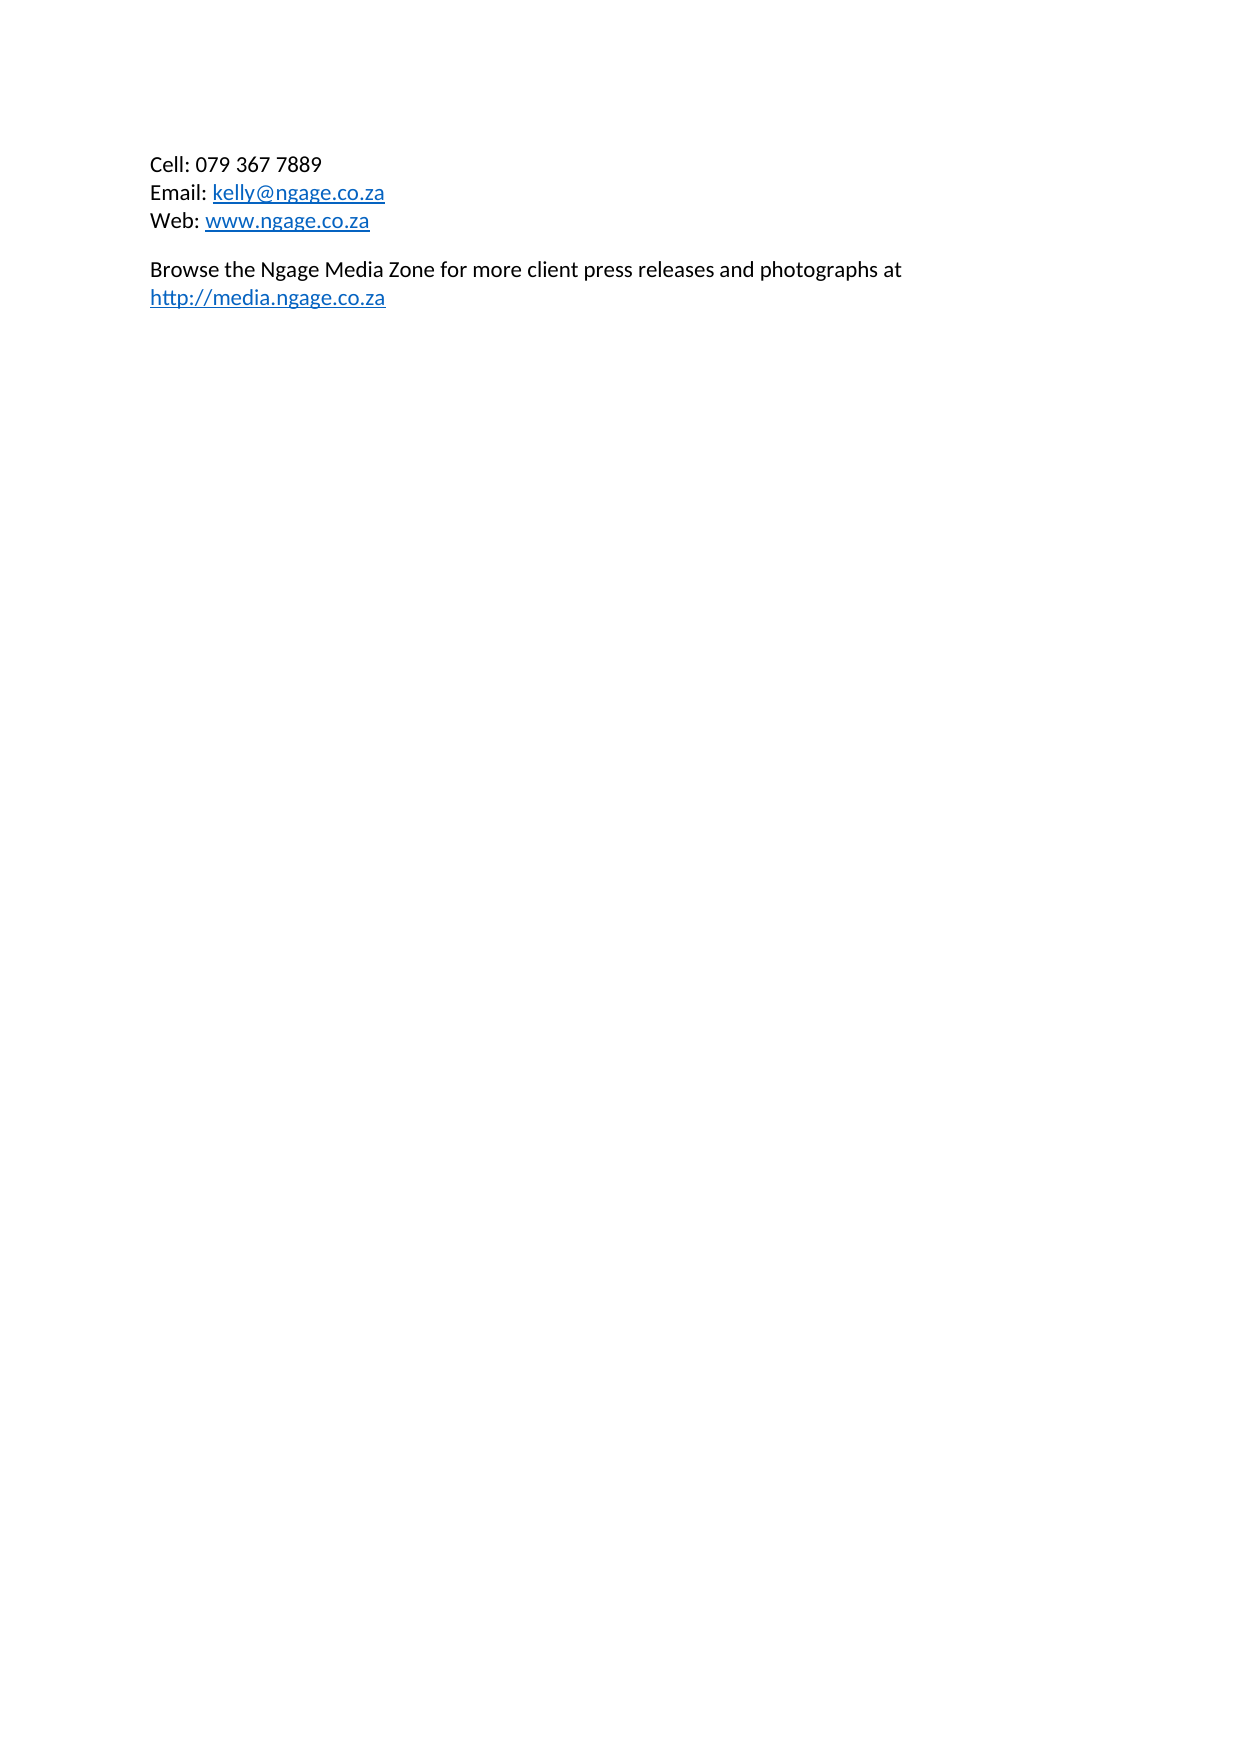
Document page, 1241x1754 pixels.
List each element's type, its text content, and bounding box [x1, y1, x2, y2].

text Browse the Ngage Media Zone for more client press releases and photographs at http://media.ngage.co.za [150, 255, 1090, 311]
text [150, 150, 1090, 234]
